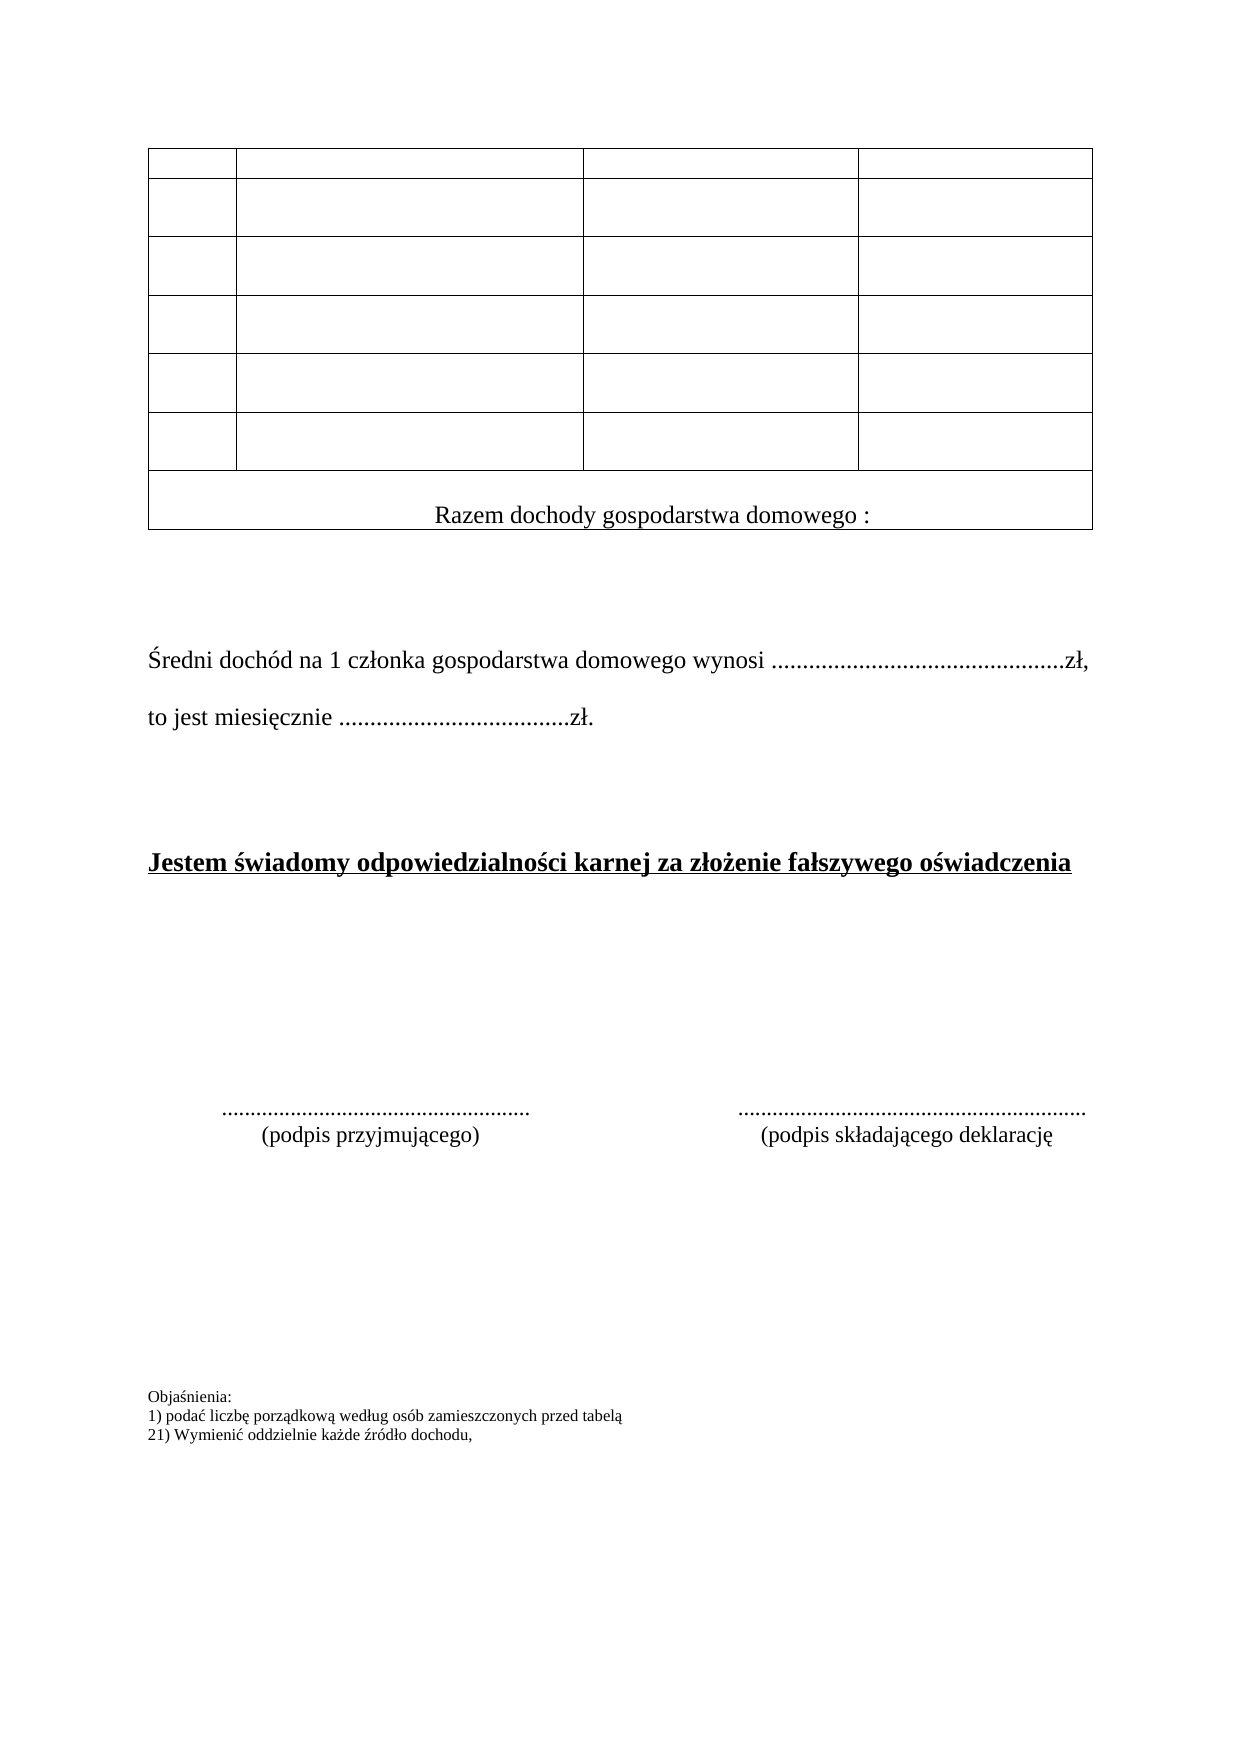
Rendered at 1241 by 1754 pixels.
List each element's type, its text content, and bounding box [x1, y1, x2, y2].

table_cell [149, 179, 236, 236]
table_cell [149, 413, 236, 470]
table_cell Razem dochody gospodarstwa domowego : [149, 471, 1092, 529]
table_cell [859, 149, 1092, 177]
table_cell [237, 149, 583, 177]
text 1) podać liczbę porządkową według osób zamieszczonych przed tabelą [148, 1406, 1093, 1425]
table_cell [859, 413, 1092, 470]
table_cell [237, 413, 583, 470]
table_cell [859, 296, 1092, 353]
table_cell [584, 354, 858, 412]
table_cell [859, 179, 1092, 236]
text to jest miesięcznie .....................................zł. [148, 702, 1093, 731]
text Jestem świadomy odpowiedzialności karnej za złożenie fałszywego oświadczenia [148, 846, 1093, 877]
table_cell [237, 237, 583, 294]
table_cell [237, 179, 583, 236]
table_cell [149, 149, 236, 177]
table_cell [859, 237, 1092, 294]
table_cell [584, 149, 858, 177]
table_cell [149, 296, 236, 353]
table_cell [584, 413, 858, 470]
table_cell [237, 354, 583, 412]
text Średni dochód na 1 członka gospodarstwa domowego wynosi ...............................................zł, [148, 645, 1093, 673]
table_cell [584, 179, 858, 236]
table_cell [149, 237, 236, 294]
text (podpis przyjmującego) (podpis składającego deklarację [148, 1121, 1093, 1147]
table_cell [584, 296, 858, 353]
table_cell [149, 354, 236, 412]
text ...................................................... ............................................................. [148, 1094, 1093, 1121]
text Objaśnienia: [148, 1387, 1093, 1406]
table_cell [859, 354, 1092, 412]
text 21) Wymienić oddzielnie każde źródło dochodu, [148, 1425, 1093, 1444]
table_cell [584, 237, 858, 294]
table_cell [237, 296, 583, 353]
